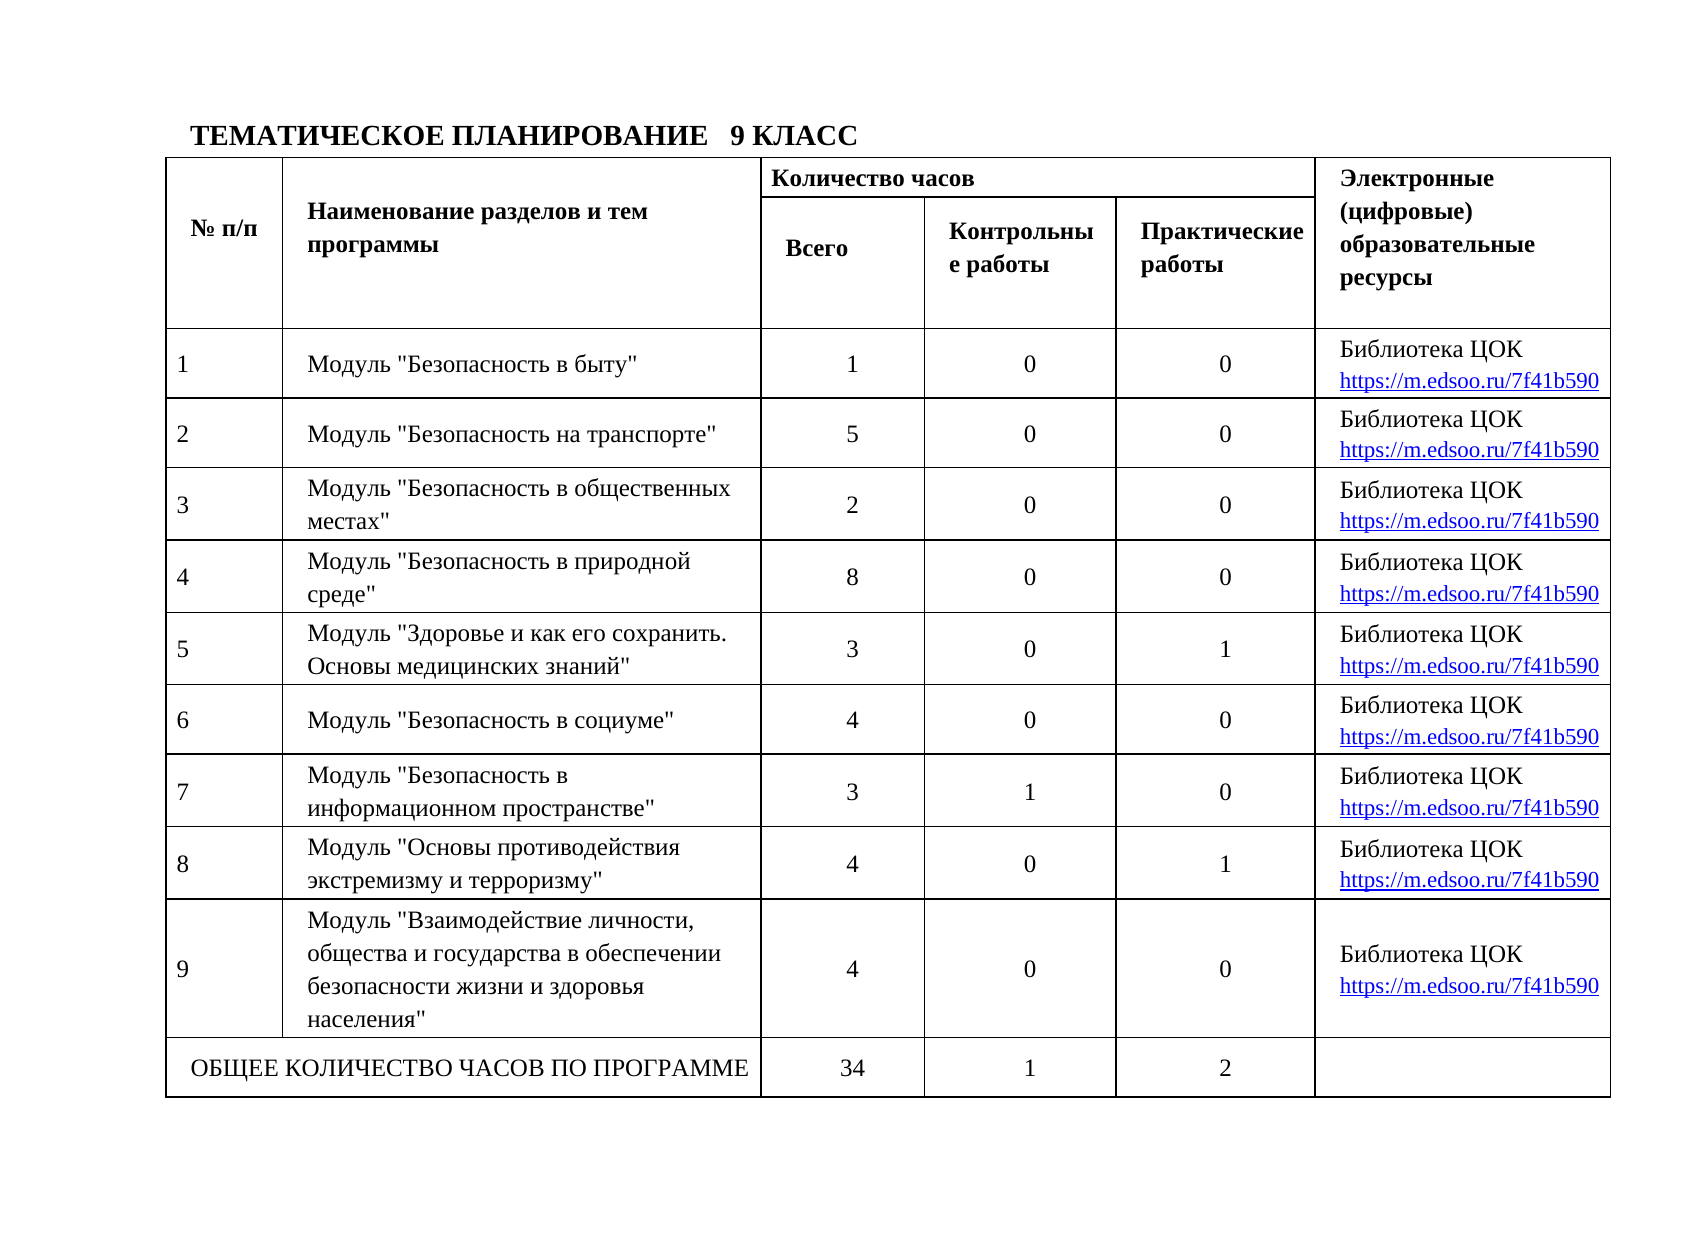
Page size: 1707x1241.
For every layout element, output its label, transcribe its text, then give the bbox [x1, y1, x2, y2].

table_cell Библиотека ЦОК https://m.edsoo.ru/7f41b590 [1316, 827, 1610, 898]
table_cell Библиотека ЦОК https://m.edsoo.ru/7f41b590 [1316, 900, 1610, 1037]
table_cell 4 [762, 685, 924, 753]
table_header Количество часов [762, 158, 1314, 196]
table_cell Библиотека ЦОК https://m.edsoo.ru/7f41b590 [1316, 468, 1610, 539]
table_cell 3 [167, 468, 282, 539]
table_cell 1 [167, 329, 282, 397]
table_cell 0 [925, 329, 1115, 397]
table_cell 4 [167, 541, 282, 611]
table_cell 1 [1117, 827, 1314, 898]
table_cell 0 [925, 900, 1115, 1037]
table_cell Библиотека ЦОК https://m.edsoo.ru/7f41b590 [1316, 755, 1610, 826]
table_header Электронные (цифровые) образовательные ресурсы [1316, 158, 1610, 327]
table_cell 0 [925, 399, 1115, 467]
table_cell 0 [1117, 900, 1314, 1037]
table_cell 3 [762, 755, 924, 826]
table_cell 5 [762, 399, 924, 467]
table_cell 34 [762, 1038, 924, 1096]
table_cell 2 [762, 468, 924, 539]
table_cell 0 [1117, 755, 1314, 826]
table_cell Модуль "Безопасность в социуме" [283, 685, 760, 753]
table_cell 0 [925, 827, 1115, 898]
table_cell Модуль "Основы противодействия экстремизму и терроризму" [283, 827, 760, 898]
table_cell 0 [1117, 399, 1314, 467]
table_cell 2 [1117, 1038, 1314, 1096]
text ТЕМАТИЧЕСКОЕ ПЛАНИРОВАНИЕ 9 КЛАСС [190, 118, 1618, 152]
table_cell 0 [925, 613, 1115, 684]
table_cell 0 [1117, 541, 1314, 611]
table_cell 0 [1117, 468, 1314, 539]
table_cell 2 [167, 399, 282, 467]
table_cell 1 [925, 1038, 1115, 1096]
table_cell Библиотека ЦОК https://m.edsoo.ru/7f41b590 [1316, 613, 1610, 684]
table_cell 8 [762, 541, 924, 611]
table_cell [1316, 1038, 1610, 1096]
table_cell Модуль "Безопасность в общественных местах" [283, 468, 760, 539]
table_cell 1 [762, 329, 924, 397]
table_cell 6 [167, 685, 282, 753]
table_cell Библиотека ЦОК https://m.edsoo.ru/7f41b590 [1316, 329, 1610, 397]
table_cell 8 [167, 827, 282, 898]
table_cell Модуль "Безопасность на транспорте" [283, 399, 760, 467]
table_cell 0 [925, 685, 1115, 753]
table_cell 0 [925, 541, 1115, 611]
table_header № п/п [167, 158, 282, 327]
table_cell Модуль "Безопасность в информационном пространстве" [283, 755, 760, 826]
table_cell 5 [167, 613, 282, 684]
table_cell Модуль "Безопасность в природной среде" [283, 541, 760, 611]
table_cell 7 [167, 755, 282, 826]
table_cell ОБЩЕЕ КОЛИЧЕСТВО ЧАСОВ ПО ПРОГРАММЕ [167, 1038, 760, 1096]
table_cell 0 [925, 468, 1115, 539]
table_cell Контрольные работы [925, 198, 1115, 327]
table_cell Модуль "Здоровье и как его сохранить. Основы медицинских знаний" [283, 613, 760, 684]
table_cell Библиотека ЦОК https://m.edsoo.ru/7f41b590 [1316, 685, 1610, 753]
table_header Наименование разделов и тем программы [283, 158, 760, 327]
table_cell Библиотека ЦОК https://m.edsoo.ru/7f41b590 [1316, 541, 1610, 611]
table_cell 4 [762, 900, 924, 1037]
table_cell 9 [167, 900, 282, 1037]
table_cell Практические работы [1117, 198, 1314, 327]
table_cell 1 [925, 755, 1115, 826]
table_cell Модуль "Взаимодействие личности, общества и государства в обеспечении безопасности жизни и здоровья населения" [283, 900, 760, 1037]
table_cell 3 [762, 613, 924, 684]
table_cell 0 [1117, 329, 1314, 397]
table_cell 4 [762, 827, 924, 898]
table_cell 0 [1117, 685, 1314, 753]
table_cell Библиотека ЦОК https://m.edsoo.ru/7f41b590 [1316, 399, 1610, 467]
table_cell Всего [762, 198, 924, 327]
table_cell 1 [1117, 613, 1314, 684]
table_cell Модуль "Безопасность в быту" [283, 329, 760, 397]
